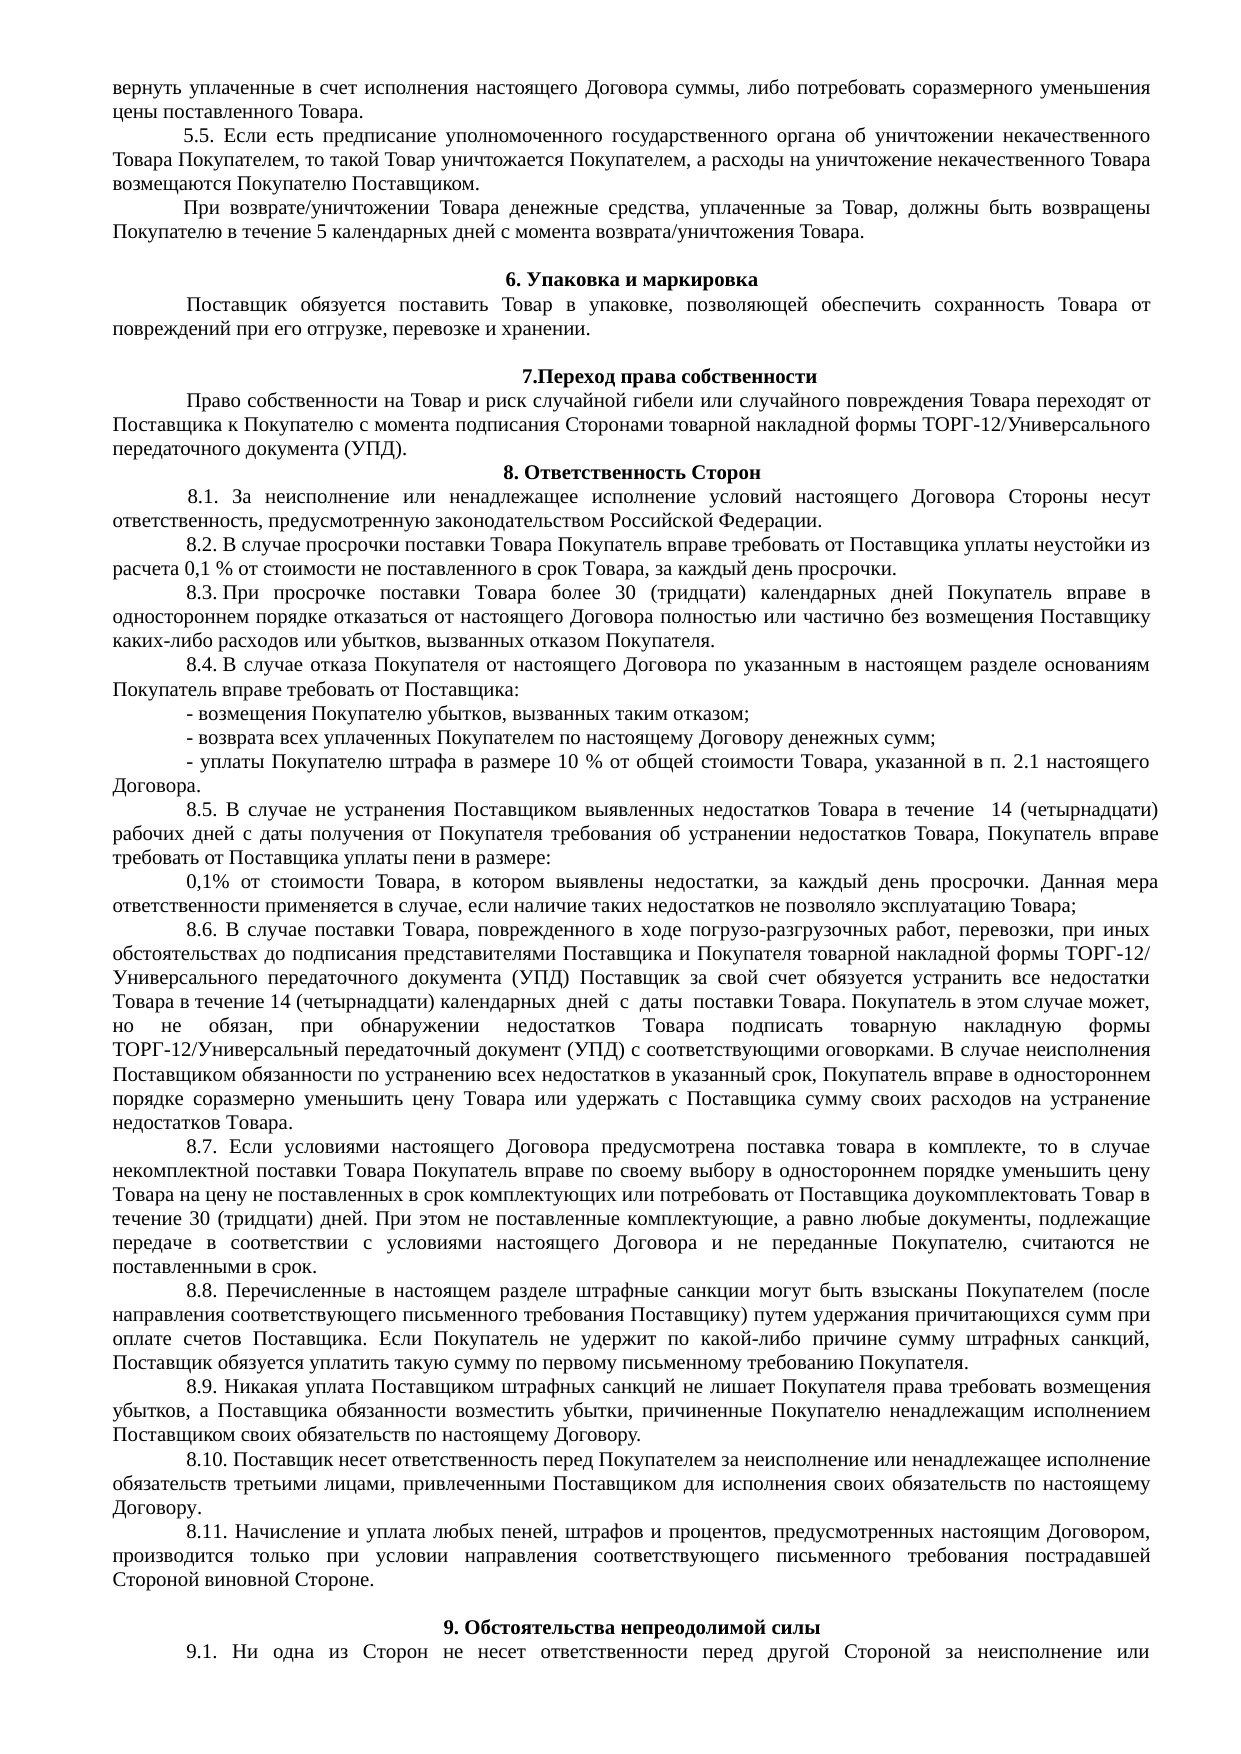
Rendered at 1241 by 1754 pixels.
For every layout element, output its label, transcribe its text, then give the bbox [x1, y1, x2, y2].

text 8.6. В случае поставки Товара, поврежденного в ходе погрузо-разгрузочных работ, перевозки, при иных обстоятельствах до подписания представителями Поставщика и Покупателя товарной накладной формы ТОРГ-12/ Универсального передаточного документа (УПД) Поставщик за свой счет обязуется устранить все недостатки Товара в течение 14 (четырнадцати) календарных дней с даты поставки Товара. Покупатель в этом случае может, но не обязан, при обнаружении недостатков Товара подписать товарную накладную формы ТОРГ-12/Универсальный передаточный документ (УПД) с соответствующими оговорками. В случае неисполнения Поставщиком обязанности по устранению всех недостатков в указанный срок, Покупатель вправе в одностороннем порядке соразмерно уменьшить цену Товара или удержать с Поставщика сумму своих расходов на устранение недостатков Товара. [112, 917, 1152, 1134]
text - возмещения Покупателю убытков, вызванных таким отказом; [112, 701, 1152, 724]
text 8.9. Никакая уплата Поставщиком штрафных санкций не лишает Покупателя права требовать возмещения убытков, а Поставщика обязанности возместить убытки, причиненные Покупателю ненадлежащим исполнением Поставщиком своих обязательств по настоящему Договору. [112, 1374, 1152, 1446]
text Поставщик обязуется поставить Товар в упаковке, позволяющей обеспечить сохранность Товара от повреждений при его отгрузке, перевозке и хранении. [112, 291, 1152, 339]
text 8.8. Перечисленные в настоящем разделе штрафные санкции могут быть взысканы Покупателем (после направления соответствующего письменного требования Поставщику) путем удержания причитающихся сумм при оплате счетов Поставщика. Если Покупатель не удержит по какой-либо причине сумму штрафных санкций, Поставщик обязуется уплатить такую сумму по первому письменному требованию Покупателя. [112, 1278, 1152, 1374]
text 7.Переход права собственности [112, 364, 1152, 388]
text 8.10. Поставщик несет ответственность перед Покупателем за неисполнение или ненадлежащее исполнение обязательств третьими лицами, привлеченными Поставщиком для исполнения своих обязательств по настоящему Договору. [112, 1446, 1152, 1519]
text 8.1. За неисполнение или ненадлежащее исполнение условий настоящего Договора Стороны несут ответственность, предусмотренную законодательством Российской Федерации. [112, 484, 1152, 532]
text 8.5. В случае не устранения Поставщиком выявленных недостатков Товара в течение 14 (четырнадцати) рабочих дней с даты получения от Покупателя требования об устранении недостатков Товара, Покупатель вправе требовать от Поставщика уплаты пени в размере: [112, 797, 1160, 869]
text 5.5. Если есть предписание уполномоченного государственного органа об уничтожении некачественного Товара Покупателем, то такой Товар уничтожается Покупателем, а расходы на уничтожение некачественного Товара возмещаются Покупателю Поставщиком. [112, 123, 1152, 195]
text При возврате/уничтожении Товара денежные средства, уплаченные за Товар, должны быть возвращены Покупателю в течение 5 календарных дней с момента возврата/уничтожения Товара. [112, 195, 1152, 243]
text 8.4. В случае отказа Покупателя от настоящего Договора по указанным в настоящем разделе основаниям Покупатель вправе требовать от Поставщика: [112, 652, 1152, 701]
text 8.2. В случае просрочки поставки Товара Покупатель вправе требовать от Поставщика уплаты неустойки из расчета 0,1 % от стоимости не поставленного в срок Товара, за каждый день просрочки. [112, 532, 1152, 580]
text Право собственности на Товар и риск случайной гибели или случайного повреждения Товара переходят от Поставщика к Покупателю с момента подписания Сторонами товарной накладной формы ТОРГ-12/Универсального передаточного документа (УПД). [112, 388, 1152, 460]
text 8. Ответственность Сторон [112, 460, 1152, 484]
text 0,1% от стоимости Товара, в котором выявлены недостатки, за каждый день просрочки. Данная мера ответственности применяется в случае, если наличие таких недостатков не позволяло эксплуатацию Товара; [112, 869, 1160, 917]
text 9. Обстоятельства непреодолимой силы [112, 1615, 1152, 1639]
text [112, 75, 1152, 123]
text - уплаты Покупателю штрафа в размере 10 % от общей стоимости Товара, указанной в п. 2.1 настоящего Договора. [112, 749, 1152, 797]
text 8.11. Начисление и уплата любых пеней, штрафов и процентов, предусмотренных настоящим Договором, производится только при условии направления соответствующего письменного требования пострадавшей Стороной виновной Стороне. [112, 1519, 1152, 1591]
text - возврата всех уплаченных Покупателем по настоящему Договору денежных сумм; [112, 724, 1152, 749]
text 8.7. Если условиями настоящего Договора предусмотрена поставка товара в комплекте, то в случае некомплектной поставки Товара Покупатель вправе по своему выбору в одностороннем порядке уменьшить цену Товара на цену не поставленных в срок комплектующих или потребовать от Поставщика доукомплектовать Товар в течение 30 (тридцати) дней. При этом не поставленные комплектующие, а равно любые документы, подлежащие передаче в соответствии с условиями настоящего Договора и не переданные Покупателю, считаются не поставленными в срок. [112, 1134, 1152, 1278]
text 8.3. При просрочке поставки Товара более 30 (тридцати) календарных дней Покупатель вправе в одностороннем порядке отказаться от настоящего Договора полностью или частично без возмещения Поставщику каких-либо расходов или убытков, вызванных отказом Покупателя. [112, 580, 1152, 652]
text 6. Упаковка и маркировка [112, 267, 1152, 291]
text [112, 1639, 1152, 1663]
